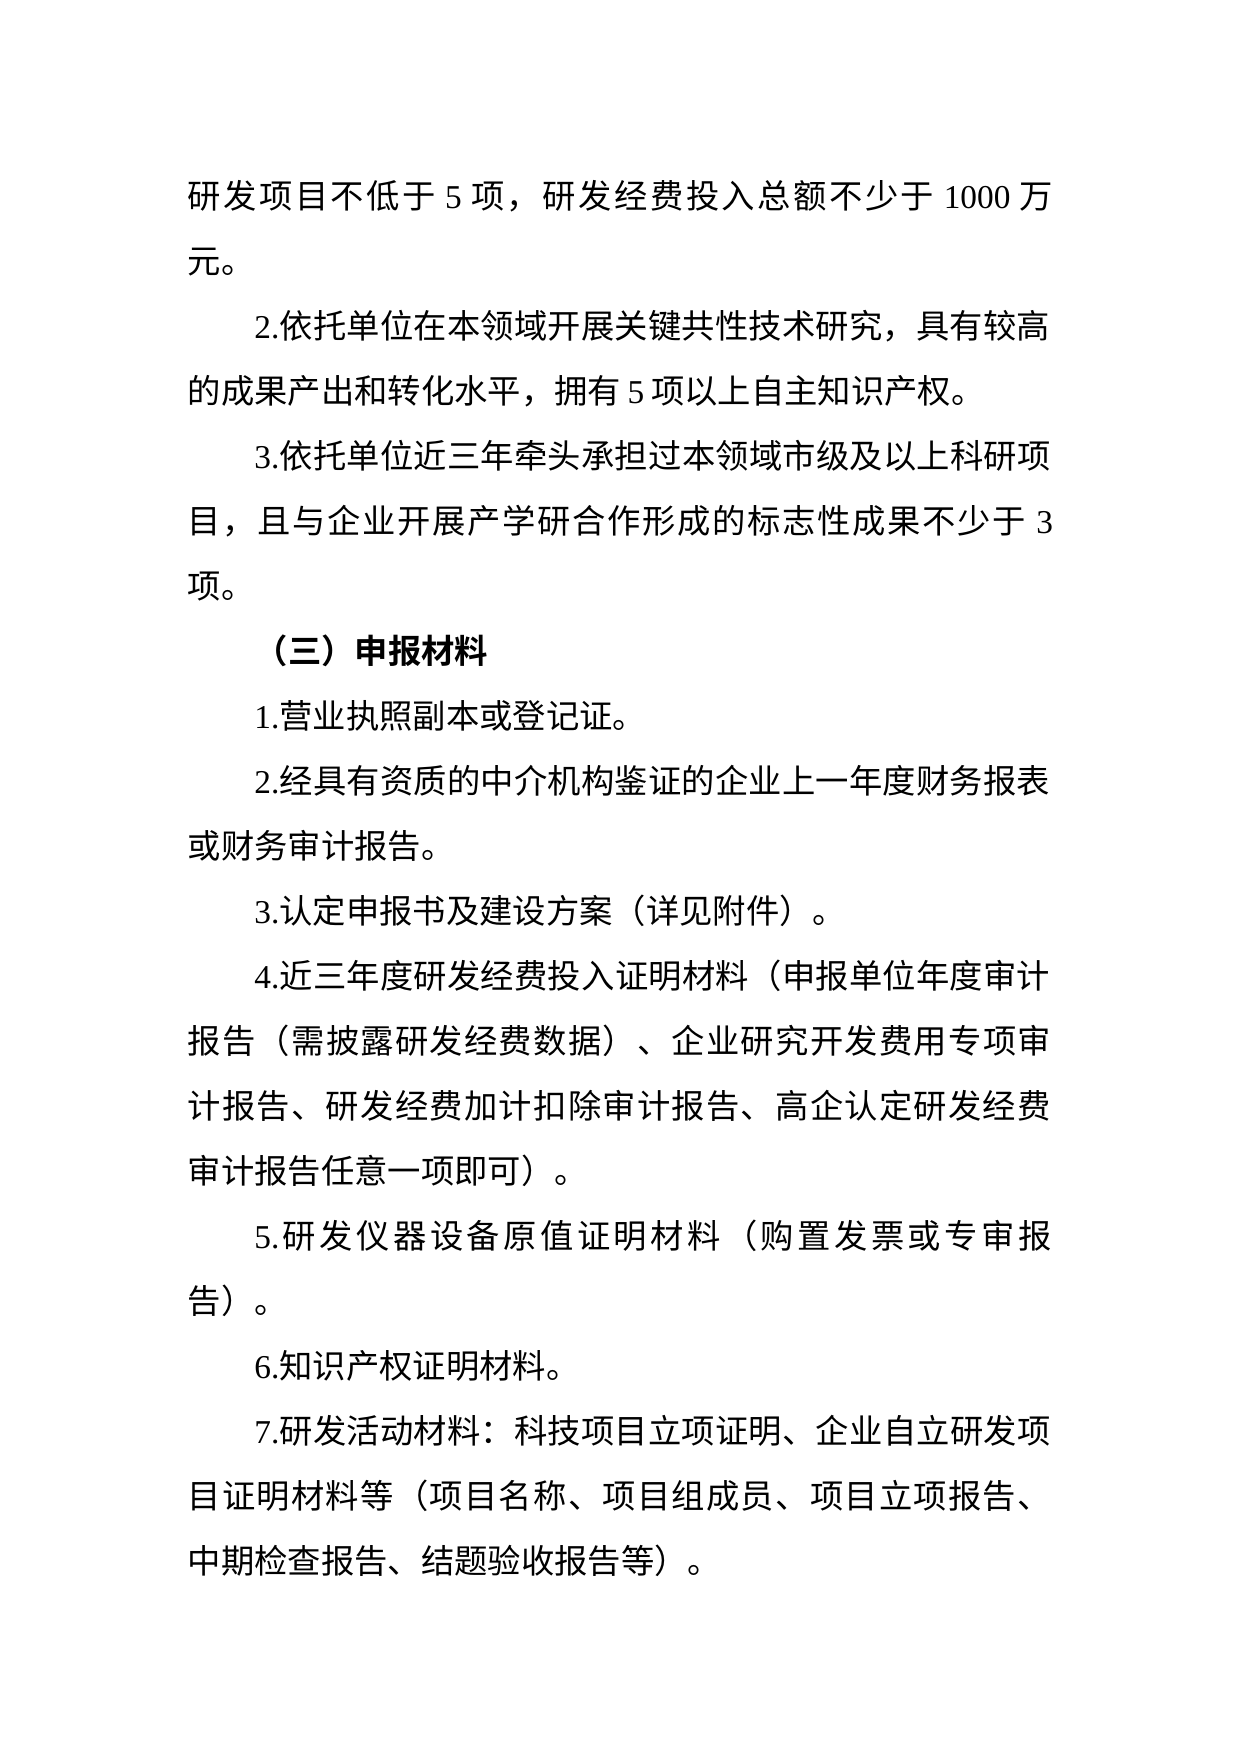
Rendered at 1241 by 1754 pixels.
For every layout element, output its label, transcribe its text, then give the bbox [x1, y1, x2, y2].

text 2.经具有资质的中介机构鉴证的企业上一年度财务报表或财务审计报告。 [187, 747, 1053, 877]
text 2.依托单位在本领域开展关键共性技术研究，具有较高的成果产出和转化水平，拥有5项以上自主知识产权。 [187, 292, 1053, 422]
text 7.研发活动材料：科技项目立项证明、企业自立研发项目证明材料等（项目名称、项目组成员、项目立项报告、中期检查报告、结题验收报告等）。 [187, 1397, 1053, 1592]
text 5.研发仪器设备原值证明材料（购置发票或专审报告）。 [187, 1202, 1053, 1332]
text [187, 162, 1053, 292]
text 1.营业执照副本或登记证。 [187, 682, 1053, 747]
text 3.依托单位近三年牵头承担过本领域市级及以上科研项目，且与企业开展产学研合作形成的标志性成果不少于3项。 [187, 422, 1053, 617]
text 4.近三年度研发经费投入证明材料（申报单位年度审计报告（需披露研发经费数据）、企业研究开发费用专项审计报告、研发经费加计扣除审计报告、高企认定研发经费审计报告任意一项即可）。 [187, 942, 1053, 1202]
text 6.知识产权证明材料。 [187, 1332, 1053, 1397]
text 3.认定申报书及建设方案（详见附件）。 [187, 877, 1053, 942]
text （三）申报材料 [187, 617, 1053, 682]
